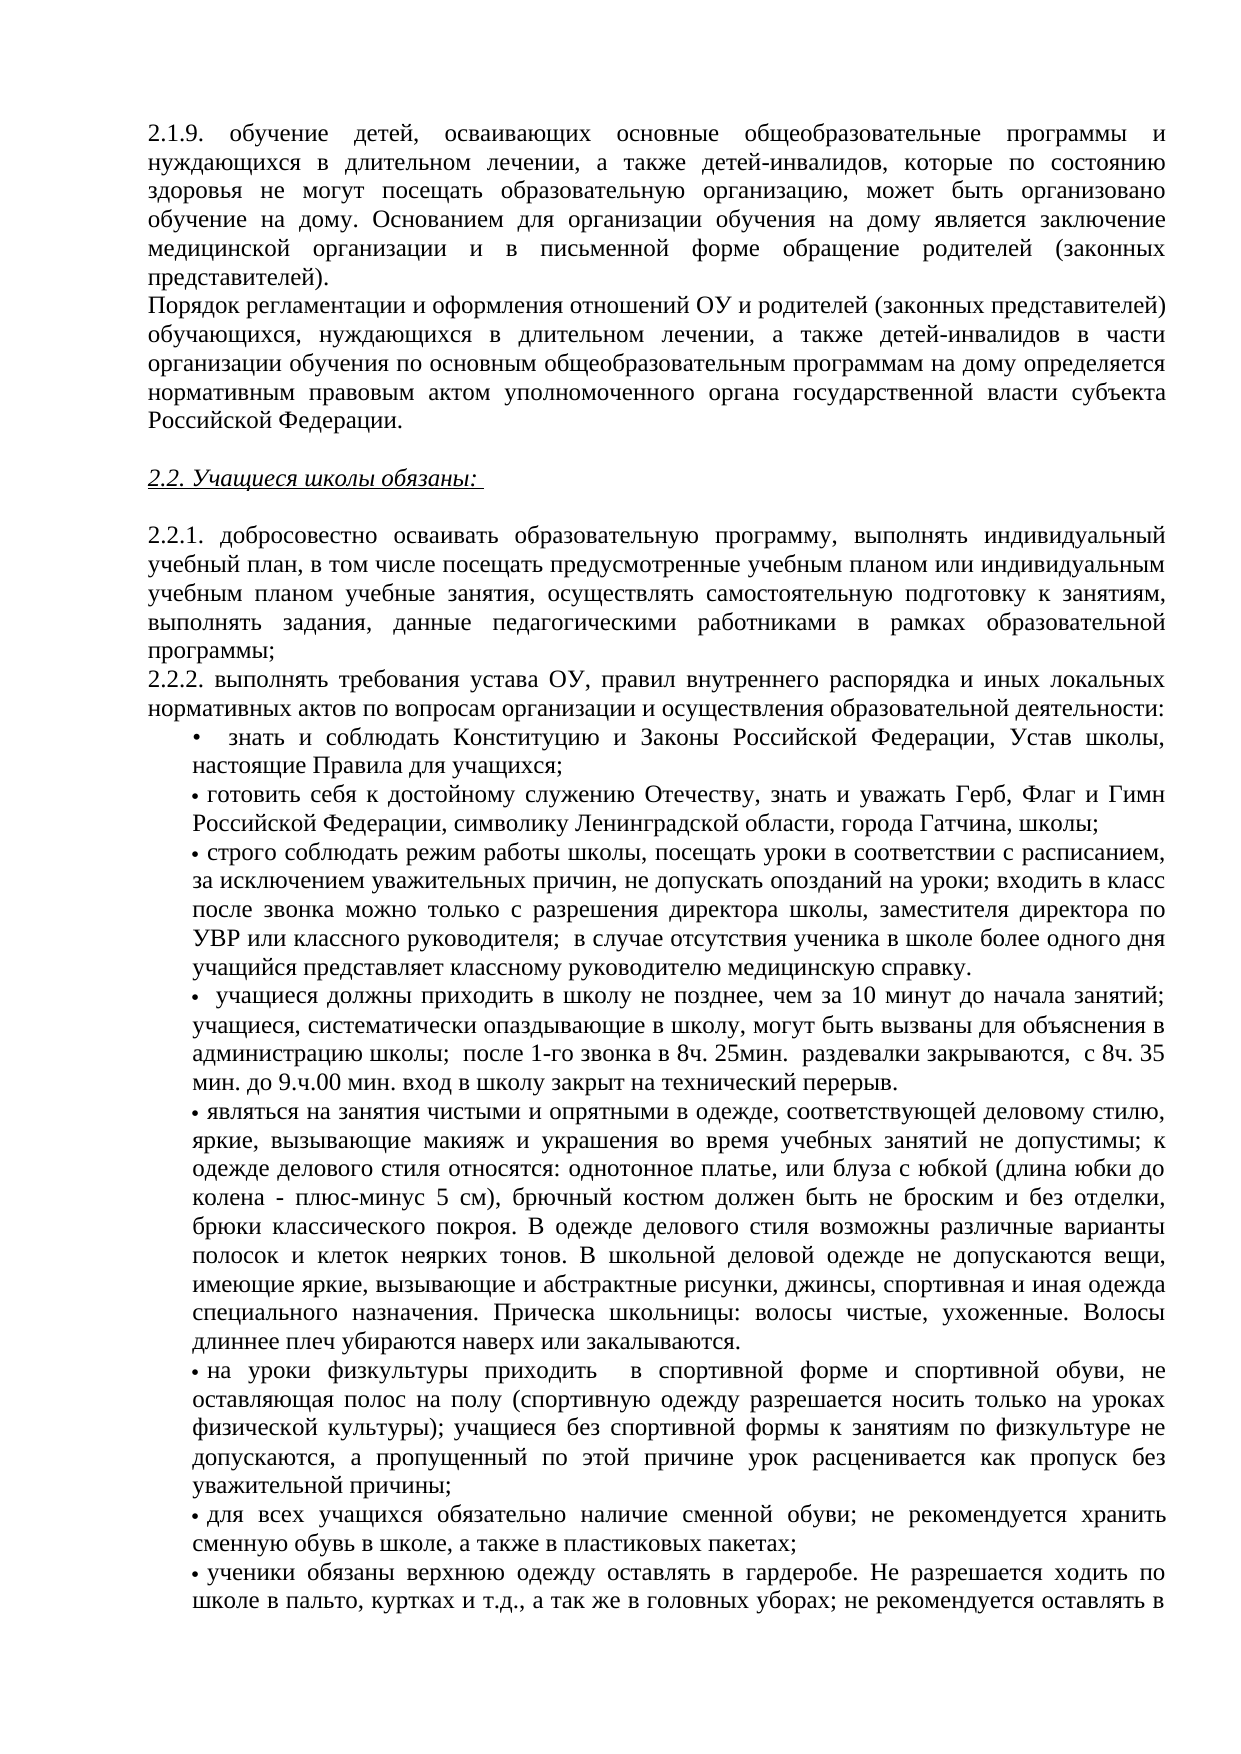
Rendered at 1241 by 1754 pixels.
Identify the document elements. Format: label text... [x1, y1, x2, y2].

list строго соблюдать режим работы школы, посещать уроки в соответствии с расписанием, за исключением уважительных причин, не допускать опозданий на уроки; входить в класс после звонка можно только с разрешения директора школы, заместителя директора по УВР или классного руководителя; в случае отсутствия ученика в школе более одного дня учащийся представляет классному руководителю медицинскую справку. [177, 837, 1152, 981]
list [177, 1557, 1152, 1614]
list на уроки физкультуры приходить в спортивной форме и спортивной обуви, не оставляющая полос на полу (спортивную одежду разрешается носить только на уроках физической культуры); учащиеся без спортивной формы к занятиям по физкультуре не допускаются, а пропущенный по этой причине урок расценивается как пропуск без уважительной причины; [177, 1355, 1152, 1499]
list готовить себя к достойному служению Отечеству, знать и уважать Герб, Флаг и Гимн Российской Федерации, символику Ленинградской области, города Гатчина, школы; [177, 779, 1152, 837]
text • знать и соблюдать Конституцию и Законы Российской Федерации, Устав школы, настоящие Правила для учащихся; [177, 722, 1152, 779]
text 2.2.1. добросовестно осваивать образовательную программу, выполнять индивидуальный учебный план, в том числе посещать предусмотренные учебным планом или индивидуальным учебным планом учебные занятия, осуществлять самостоятельную подготовку к занятиям, выполнять задания, данные педагогическими работниками в рамках образовательной программы; [148, 521, 1167, 664]
list учащиеся должны приходить в школу не позднее, чем за 10 минут до начала занятий; учащиеся, систематически опаздывающие в школу, могут быть вызваны для объяснения в администрацию школы; после 1-го звонка в 8ч. 25мин. раздевалки закрываются, с 8ч. 35 мин. до 9.ч.00 мин. вход в школу закрыт на технический перерыв. [177, 981, 1152, 1096]
list являться на занятия чистыми и опрятными в одежде, соответствующей деловому стилю, яркие, вызывающие макияж и украшения во время учебных занятий не допустимы; к одежде делового стиля относятся: однотонное платье, или блуза с юбкой (длина юбки до колена - плюс-минус 5 см), брючный костюм должен быть не броским и без отделки, брюки классического покроя. В одежде делового стиля возможны различные варианты полосок и клеток неярких тонов. В школьной деловой одежде не допускаются вещи, имеющие яркие, вызывающие и абстрактные рисунки, джинсы, спортивная и иная одежда специального назначения. Прическа школьницы: волосы чистые, ухоженные. Волосы длиннее плеч убираются наверх или закалываются. [177, 1096, 1152, 1355]
list для всех учащихся обязательно наличие сменной обуви; не рекомендуется хранить сменную обувь в школе, а также в пластиковых пакетах; [177, 1499, 1152, 1557]
text 2.2.2. выполнять требования устава ОУ, правил внутреннего распорядка и иных локальных нормативных актов по вопросам организации и осуществления образовательной деятельности: [148, 664, 1167, 722]
text Порядок регламентации и оформления отношений ОУ и родителей (законных представителей) обучающихся, нуждающихся в длительном лечении, а также детей-инвалидов в части организации обучения по основным общеобразовательным программам на дому определяется нормативным правовым актом уполномоченного органа государственной власти субъекта Российской Федерации. [148, 291, 1167, 434]
text 2.2. Учащиеся школы обязаны: [148, 463, 1167, 492]
text 2.1.9. обучение детей, осваивающих основные общеобразовательные программы и нуждающихся в длительном лечении, а также детей-инвалидов, которые по состоянию здоровья не могут посещать образовательную организацию, может быть организовано обучение на дому. Основанием для организации обучения на дому является заключение медицинской организации и в письменной форме обращение родителей (законных представителей). [148, 118, 1167, 291]
